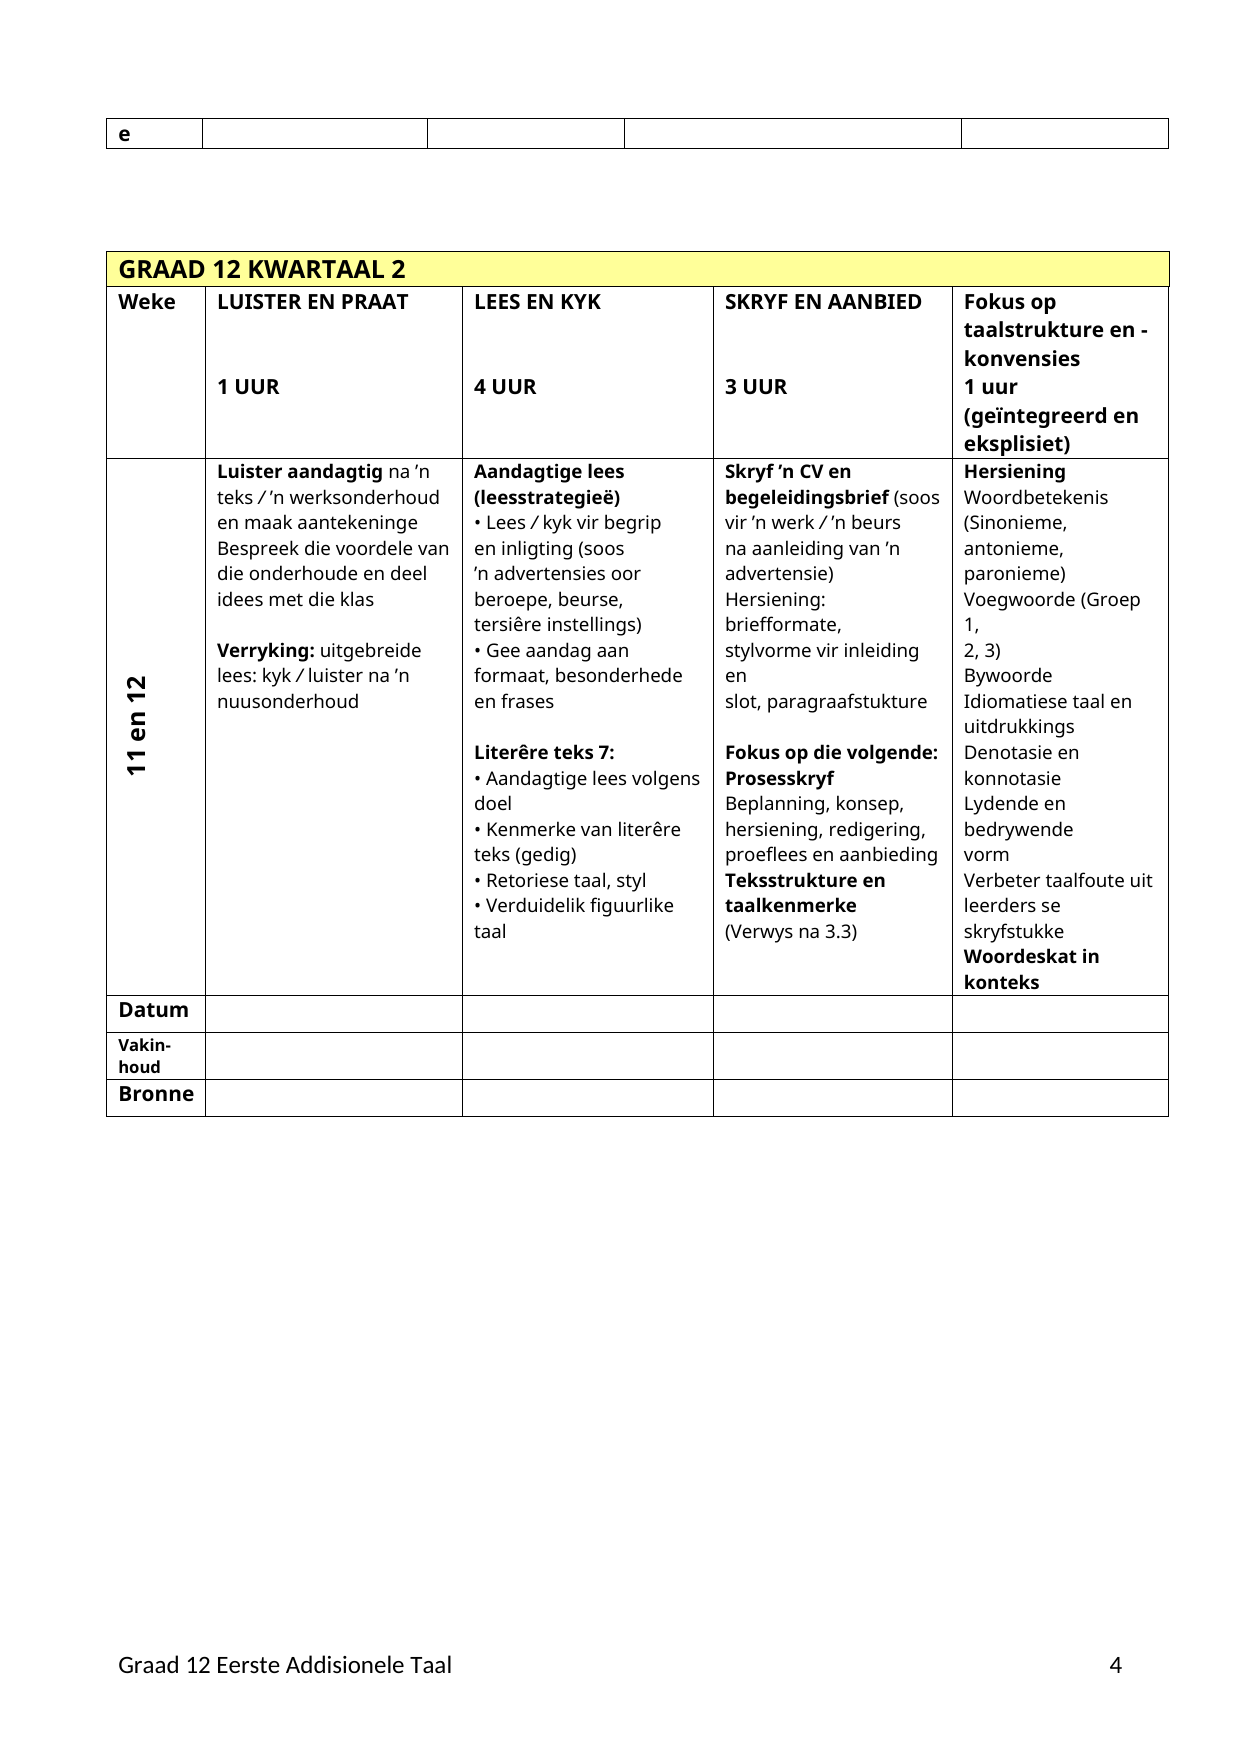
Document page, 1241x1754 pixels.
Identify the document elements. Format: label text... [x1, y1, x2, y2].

table_cell Luister en Praat 1 uur [206, 287, 462, 458]
table_cell [206, 1033, 462, 1078]
table_cell [714, 1033, 952, 1078]
table_header GRAAD 12 KWARTAAL 2 [107, 252, 1169, 286]
table_cell [203, 119, 427, 148]
table_cell 11 en 12 [107, 459, 205, 994]
table_cell Aandagtige lees (leesstrategieë) • Lees / kyk vir begrip en inligting (soos ’n advertensies oor beroepe, beurse, tersiêre instellings) • Gee aandag aan formaat, besonderhede en frases Literêre teks 7: • Aandagtige lees volgens doel • Kenmerke van literêre teks (gedig) • Retoriese taal, styl • Verduidelik figuurlike taal [463, 459, 713, 994]
table_cell [714, 996, 952, 1032]
table_cell [463, 1080, 713, 1116]
table_cell [953, 1080, 1168, 1116]
table_cell Lees en Kyk 4 uur [463, 287, 713, 458]
table_cell [463, 996, 713, 1032]
table_cell [463, 1033, 713, 1078]
table_cell [206, 996, 462, 1032]
table_cell [953, 1033, 1168, 1078]
table_cell Vakin-houd [107, 1033, 205, 1078]
table_cell Bronne [107, 119, 202, 148]
table_cell Bronne [107, 1080, 205, 1116]
table_cell Datum [107, 996, 205, 1032]
table_cell [206, 1080, 462, 1116]
table_cell [962, 119, 1168, 148]
table_cell [625, 119, 961, 148]
table_cell Luister aandagtig na ’n teks / ’n werksonderhoud en maak aantekeninge Bespreek die voordele van die onderhoude en deel idees met die klas Verryking: uitgebreide lees: kyk / luister na ’n nuusonderhoud [206, 459, 462, 994]
table_cell Skryf ’n CV en begeleidingsbrief (soos vir ’n werk / ’n beurs na aanleiding van ’n advertensie) Hersiening: briefformate, stylvorme vir inleiding en slot, paragraafstukture Fokus op die volgende: Prosesskryf Beplanning, konsep, hersiening, redigering, proeflees en aanbieding Teksstrukture en taalkenmerke (Verwys na 3.3) [714, 459, 952, 994]
table_cell Fokus op taalstrukture en -konvensies 1 uur (geïntegreerd en eksplisiet) [953, 287, 1168, 458]
table_cell [953, 996, 1168, 1032]
table_cell Weke [107, 287, 205, 458]
table_cell [714, 1080, 952, 1116]
table_cell Hersiening Woordbetekenis (Sinonieme, antonieme, paronieme) Voegwoorde (Groep 1, 2, 3) Bywoorde Idiomatiese taal en uitdrukkings Denotasie en konnotasie Lydende en bedrywende vorm Verbeter taalfoute uit leerders se skryfstukke Woordeskat in konteks [953, 459, 1168, 994]
table_cell [428, 119, 624, 148]
table_cell Skryf en Aanbied 3 uur [714, 287, 952, 458]
